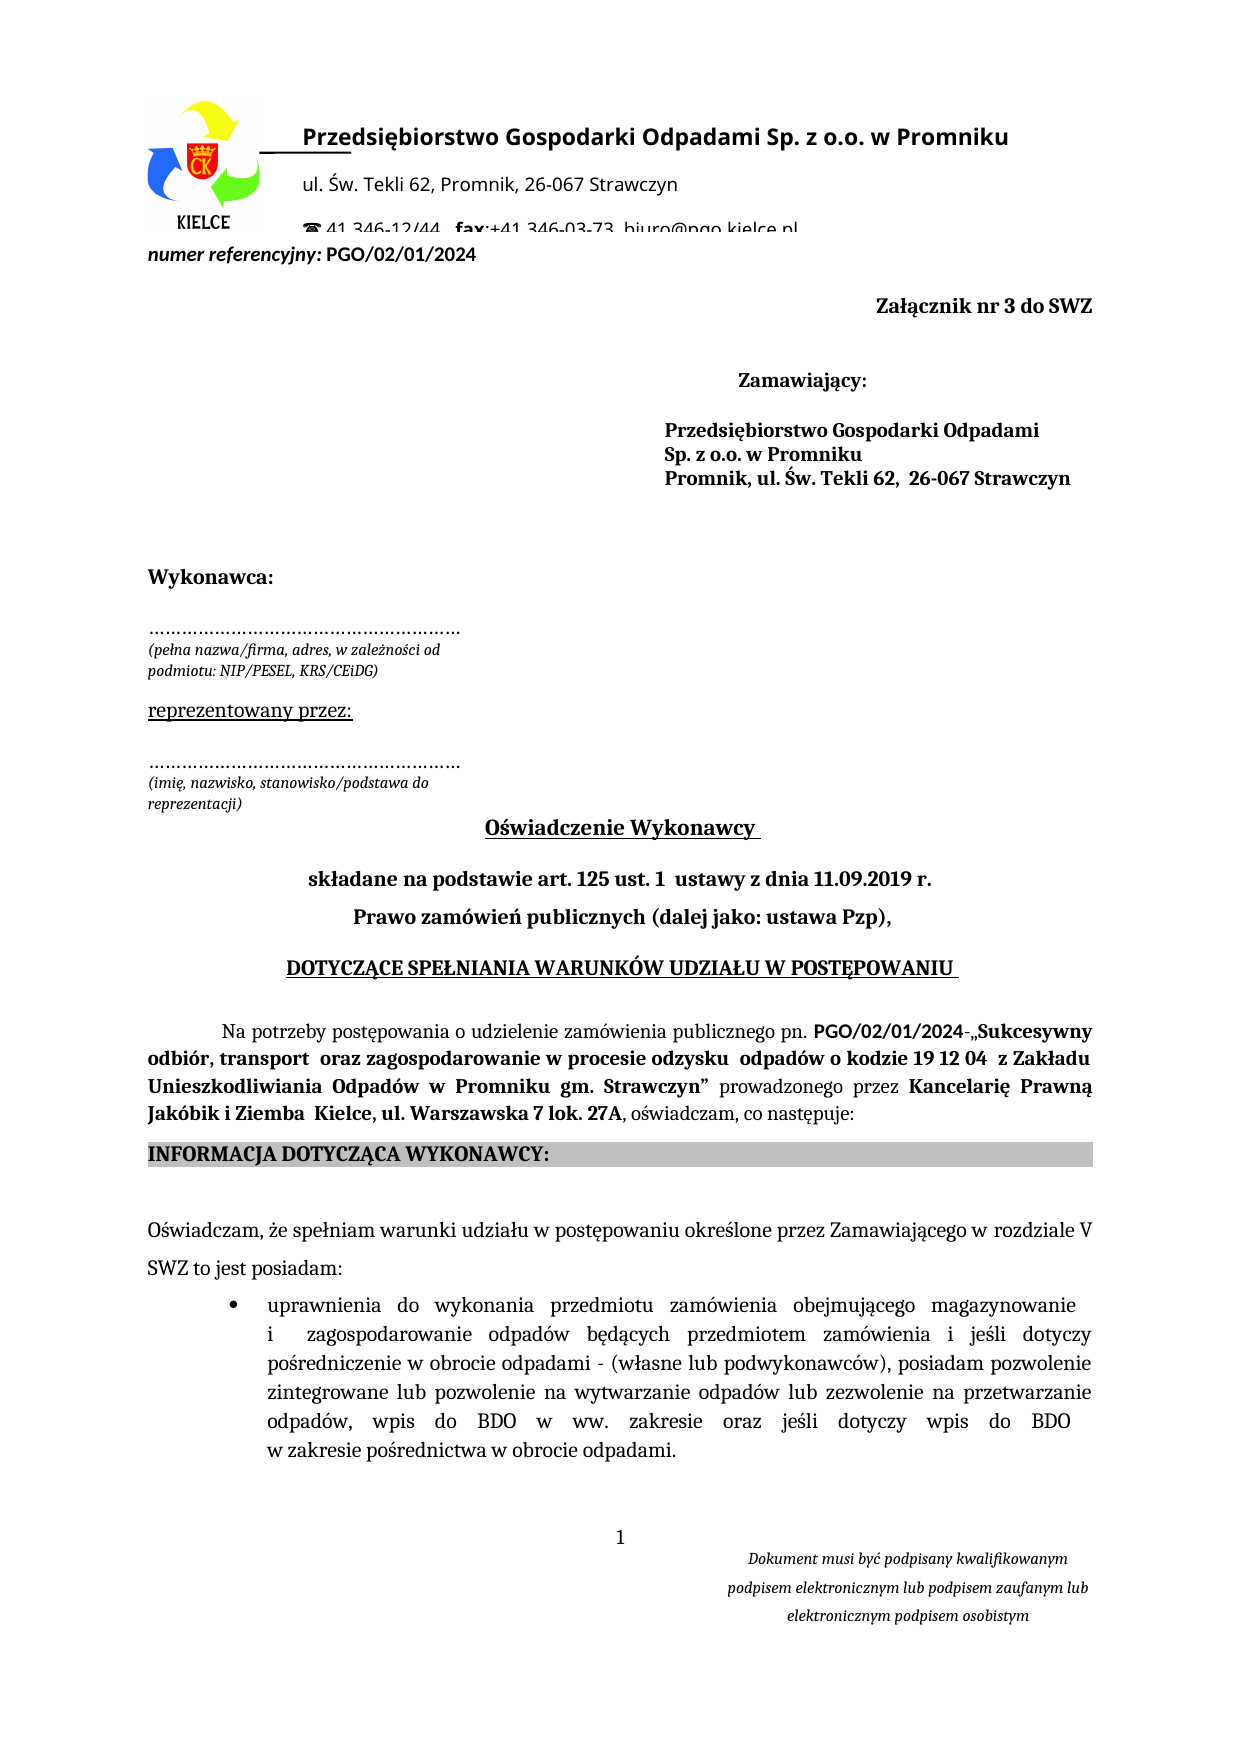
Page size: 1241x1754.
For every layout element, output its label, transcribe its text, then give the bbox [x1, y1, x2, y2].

text reprezentowany przez: [148, 698, 1093, 723]
text Promnik, ul. Św. Tekli 62, 26-067 Strawczyn [664, 466, 1093, 490]
text Oświadczenie Wykonawcy [148, 815, 1093, 841]
text INFORMACJA DOTYCZĄCA WYKONAWCY: [148, 1142, 1093, 1167]
text Przedsiębiorstwo Gospodarki Odpadami Sp. z o.o. w Promniku [664, 418, 1093, 466]
text Na potrzeby postępowania o udzielenie zamówienia publicznego pn. PGO/02/01/2024-„Sukcesywny odbiór, transport oraz zagospodarowanie w procesie odzysku odpadów o kodzie 19 12 04 z Zakładu Unieszkodliwiania Odpadów w Promniku gm. Strawczyn” prowadzonego przez Kancelarię Prawną Jakóbik i Ziemba Kielce, ul. Warszawska 7 lok. 27A, oświadczam, co następuje: [148, 1018, 1093, 1126]
text (pełna nazwa/firma, adres, w zależności od podmiotu: NIP/PESEL, KRS/CEiDG) [148, 640, 472, 680]
text Zamawiający: [738, 369, 1093, 393]
text Oświadczam, że spełniam warunki udziału w postępowaniu określone przez Zamawiającego w rozdziale V SWZ to jest posiadam: [148, 1218, 1093, 1281]
text DOTYCZĄCE SPEŁNIANIA WARUNKÓW UDZIAŁU W POSTĘPOWANIU [148, 955, 1093, 980]
picture [147, 101, 260, 229]
text Załącznik nr 3 do SWZ [694, 294, 1093, 319]
text ………………………………………………… [148, 615, 472, 640]
text składane na podstawie art. 125 ust. 1 ustawy z dnia 11.09.2019 r. [148, 867, 1093, 892]
text Prawo zamówień publicznych (dalej jako: ustawa Pzp), [148, 905, 1093, 930]
text ………………………………………………… [148, 749, 472, 774]
list uprawnienia do wykonania przedmiotu zamówienia obejmującego magazynowanie i zagospodarowanie odpadów będących przedmiotem zamówienia i jeśli dotyczy pośredniczenie w obrocie odpadami - (własne lub podwykonawców), posiadam pozwolenie zintegrowane lub pozwolenie na wytwarzanie odpadów lub zezwolenie na przetwarzanie odpadów, wpis do BDO w ww. zakresie oraz jeśli dotyczy wpis do BDO w zakresie pośrednictwa w obrocie odpadami. [229, 1293, 1093, 1463]
text (imię, nazwisko, stanowisko/podstawa do reprezentacji) [148, 774, 472, 814]
text Wykonawca: [148, 565, 1093, 590]
